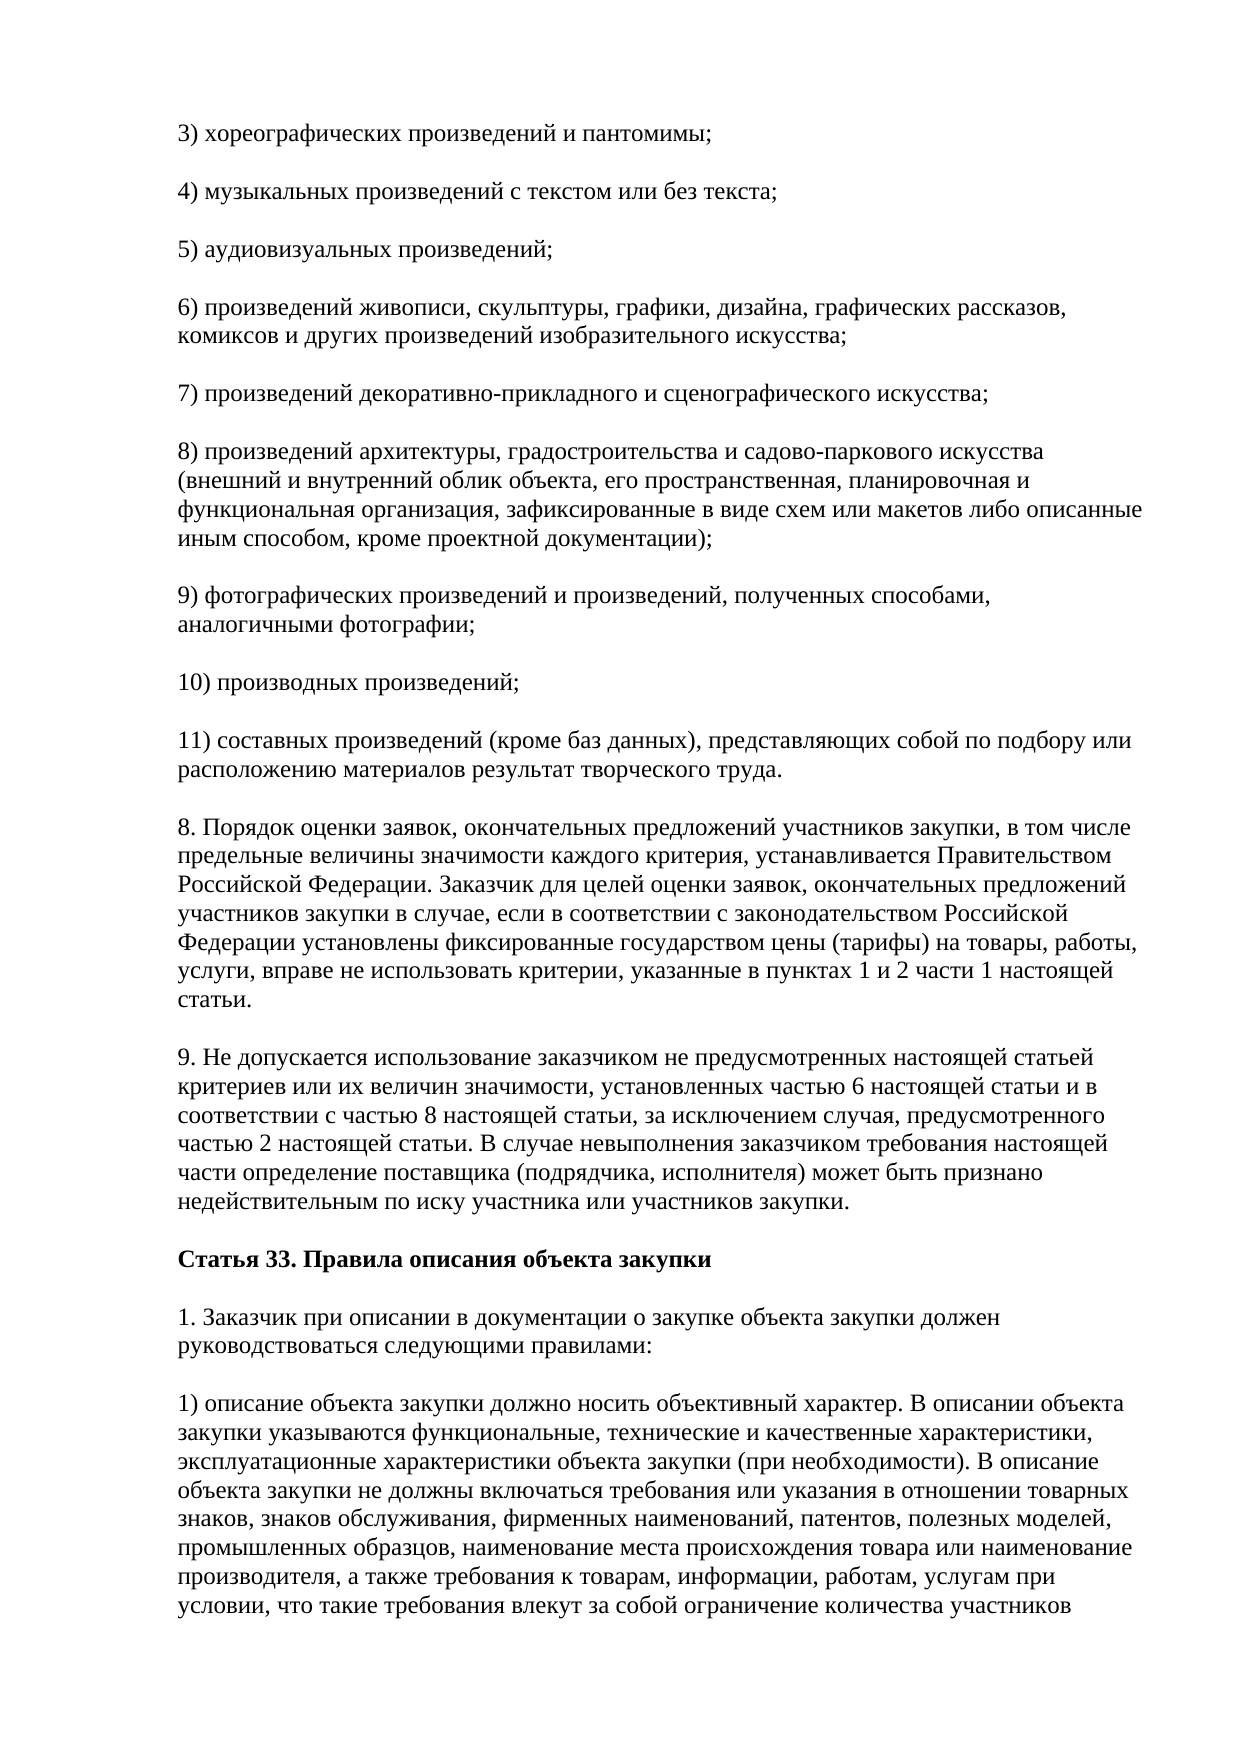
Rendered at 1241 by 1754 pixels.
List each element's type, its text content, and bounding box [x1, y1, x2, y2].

text 7) произведений декоративно-прикладного и сценографического искусства; [177, 378, 1152, 407]
text 3) хореографических произведений и пантомимы; [177, 118, 1152, 147]
subtitle Статья 33. Правила описания объекта закупки [177, 1244, 1152, 1273]
text 9) фотографических произведений и произведений, полученных способами, аналогичными фотографии; [177, 581, 1152, 638]
text 10) производных произведений; [177, 667, 1152, 696]
text 8) произведений архитектуры, градостроительства и садово-паркового искусства (внешний и внутренний облик объекта, его пространственная, планировочная и функциональная организация, зафиксированные в виде схем или макетов либо описанные иным способом, кроме проектной документации); [177, 436, 1152, 551]
text 8. Порядок оценки заявок, окончательных предложений участников закупки, в том числе предельные величины значимости каждого критерия, устанавливается Правительством Российской Федерации. Заказчик для целей оценки заявок, окончательных предложений участников закупки в случае, если в соответствии с законодательством Российской Федерации установлены фиксированные государством цены (тарифы) на товары, работы, услуги, вправе не использовать критерии, указанные в пунктах 1 и 2 части 1 настоящей статьи. [177, 812, 1152, 1013]
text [177, 1388, 1152, 1618]
text 4) музыкальных произведений с текстом или без текста; [177, 176, 1152, 205]
text 11) составных произведений (кроме баз данных), представляющих собой по подбору или расположению материалов результат творческого труда. [177, 725, 1152, 783]
text 1. Заказчик при описании в документации о закупке объекта закупки должен руководствоваться следующими правилами: [177, 1302, 1152, 1359]
text 6) произведений живописи, скульптуры, графики, дизайна, графических рассказов, комиксов и других произведений изобразительного искусства; [177, 292, 1152, 349]
text 5) аудиовизуальных произведений; [177, 234, 1152, 263]
text 9. Не допускается использование заказчиком не предусмотренных настоящей статьей критериев или их величин значимости, установленных частью 6 настоящей статьи и в соответствии с частью 8 настоящей статьи, за исключением случая, предусмотренного частью 2 настоящей статьи. В случае невыполнения заказчиком требования настоящей части определение поставщика (подрядчика, исполнителя) может быть признано недействительным по иску участника или участников закупки. [177, 1042, 1152, 1215]
